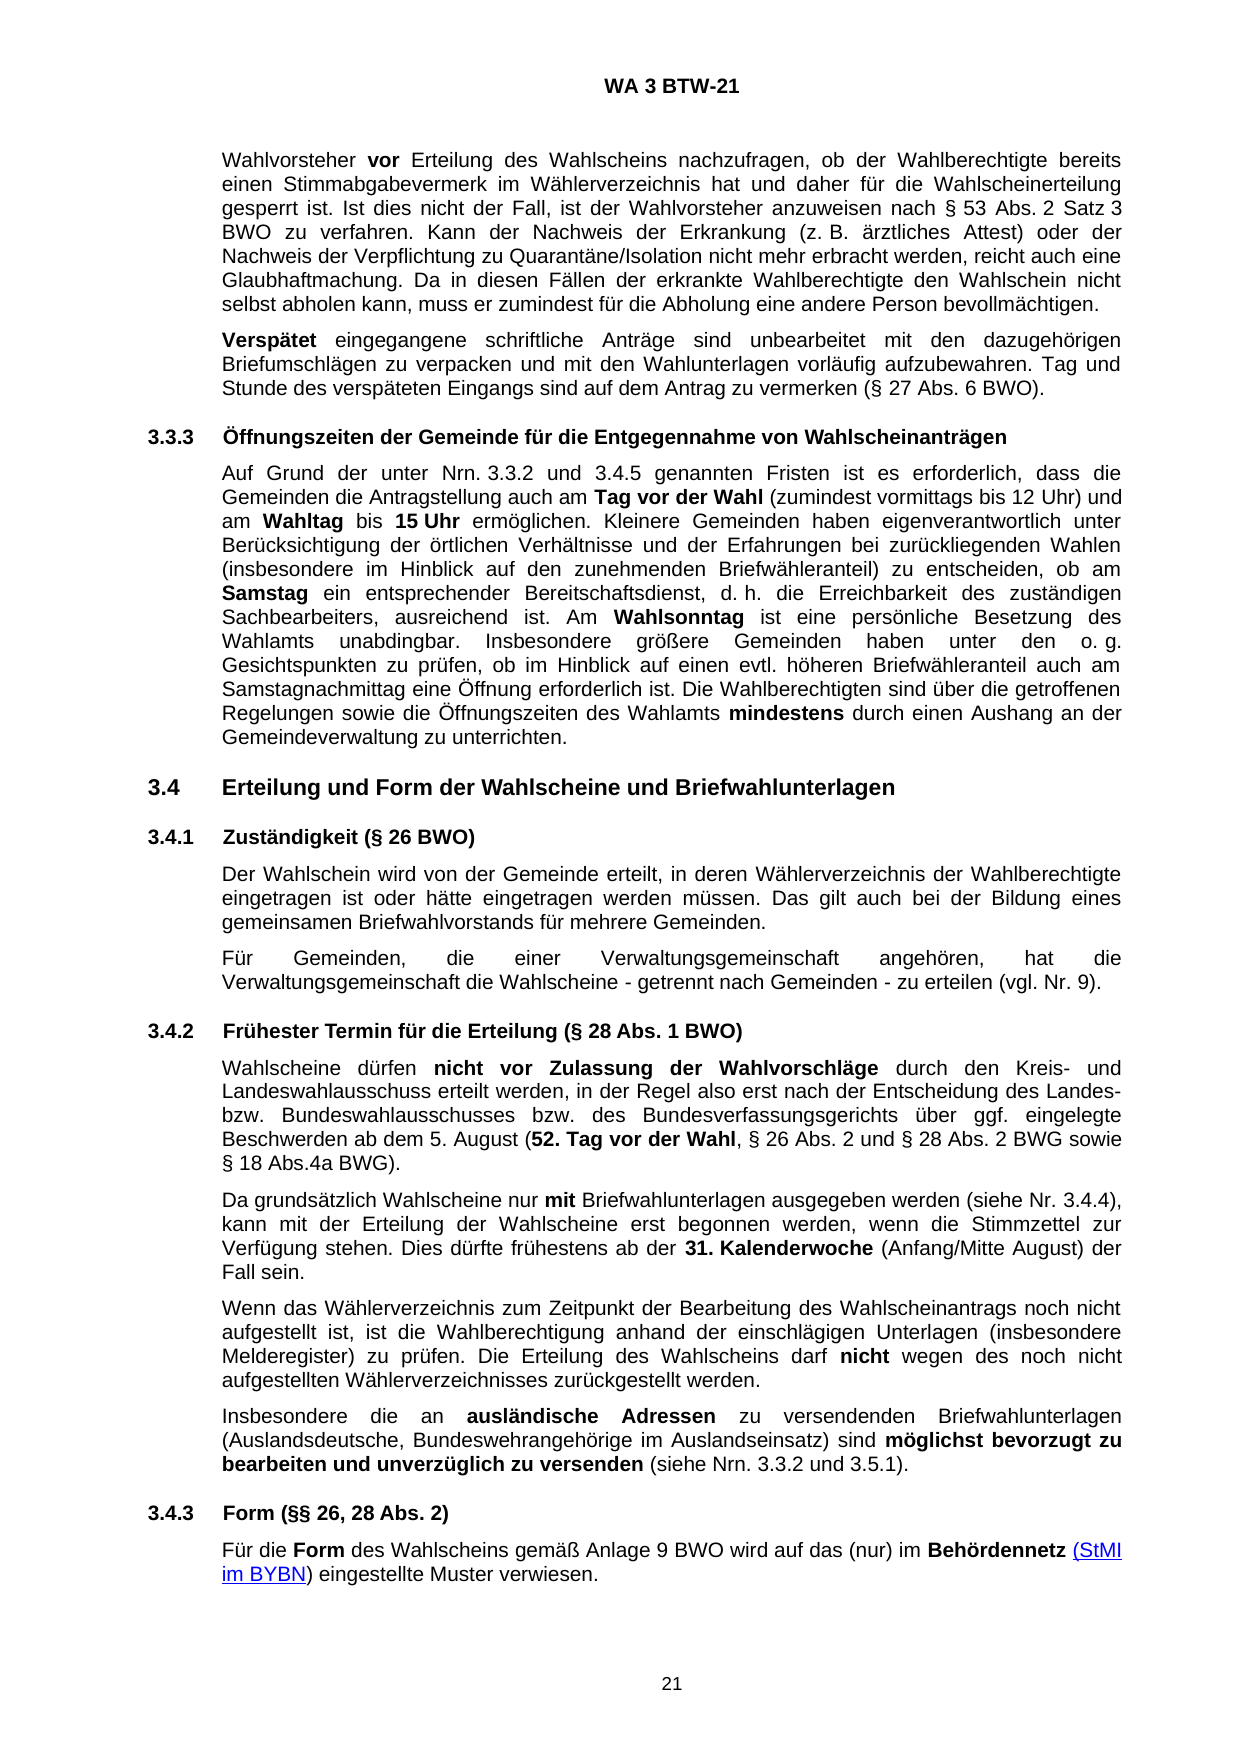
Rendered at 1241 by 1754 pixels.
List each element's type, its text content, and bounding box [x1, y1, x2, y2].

text Für die Form des Wahlscheins gemäß Anlage 9 BWO wird auf das (nur) im Behördennetz (StMI im BYBN) eingestellte Muster verwiesen. [222, 1538, 1122, 1586]
subtitle Erteilung und Form der Wahlscheine und Briefwahlunterlagen [148, 774, 1122, 800]
subtitle Frühester Termin für die Erteilung (§ 28 Abs. 1 BWO) [148, 1019, 1122, 1043]
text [222, 148, 1122, 315]
text Für Gemeinden, die einer Verwaltungsgemeinschaft angehören, hat die Verwaltungsgemeinschaft die Wahlscheine - getrennt nach Gemeinden - zu erteilen (vgl. Nr. 9). [222, 946, 1122, 994]
text Insbesondere die an ausländische Adressen zu versendenden Briefwahlunterlagen (Auslandsdeutsche, Bundeswehrangehörige im Auslandseinsatz) sind möglichst bevorzugt zu bearbeiten und unverzüglich zu versenden (siehe Nrn. 3.3.2 und 3.5.1). [222, 1404, 1122, 1476]
text Da grundsätzlich Wahlscheine nur mit Briefwahlunterlagen ausgegeben werden (siehe Nr. 3.4.4), kann mit der Erteilung der Wahlscheine erst begonnen werden, wenn die Stimmzettel zur Verfügung stehen. Dies dürfte frühestens ab der 31. Kalenderwoche (Anfang/Mitte August) der Fall sein. [222, 1188, 1122, 1283]
subtitle Zuständigkeit (§ 26 BWO) [148, 825, 1122, 849]
text Der Wahlschein wird von der Gemeinde erteilt, in deren Wählerverzeichnis der Wahlberechtigte eingetragen ist oder hätte eingetragen werden müssen. Das gilt auch bei der Bildung eines gemeinsamen Briefwahlvorstands für mehrere Gemeinden. [222, 862, 1122, 933]
text Wenn das Wählerverzeichnis zum Zeitpunkt der Bearbeitung des Wahlscheinantrags noch nicht aufgestellt ist, ist die Wahlberechtigung anhand der einschlägigen Unterlagen (insbesondere Melderegister) zu prüfen. Die Erteilung des Wahlscheins darf nicht wegen des noch nicht aufgestellten Wählerverzeichnisses zurückgestellt werden. [222, 1296, 1122, 1392]
text Wahlscheine dürfen nicht vor Zulassung der Wahlvorschläge durch den Kreis- und Landeswahlausschuss erteilt werden, in der Regel also erst nach der Entscheidung des Landes- bzw. Bundeswahlausschusses bzw. des Bundesverfassungsgerichts über ggf. eingelegte Beschwerden ab dem 5. August (52. Tag vor der Wahl, § 26 Abs. 2 und § 28 Abs. 2 BWG sowie § 18 Abs.4a BWG). [222, 1055, 1122, 1175]
subtitle Form (§§ 26, 28 Abs. 2) [148, 1501, 1122, 1525]
text Verspätet eingegangene schriftliche Anträge sind unbearbeitet mit den dazugehörigen Briefumschlägen zu verpacken und mit den Wahlunterlagen vorläufig aufzubewahren. Tag und Stunde des verspäteten Eingangs sind auf dem Antrag zu vermerken (§ 27 Abs. 6 BWO). [222, 328, 1122, 400]
text Auf Grund der unter Nrn. 3.3.2 und 3.4.5 genannten Fristen ist es erforderlich, dass die Gemeinden die Antragstellung auch am Tag vor der Wahl (zumindest vormittags bis 12 Uhr) und am Wahltag bis 15 Uhr ermöglichen. Kleinere Gemeinden haben eigenverantwortlich unter Berücksichtigung der örtlichen Verhältnisse und der Erfahrungen bei zurückliegenden Wahlen (insbesondere im Hinblick auf den zunehmenden Briefwähleranteil) zu entscheiden, ob am Samstag ein entsprechender Bereitschaftsdienst, d. h. die Erreichbarkeit des zuständigen Sachbearbeiters, ausreichend ist. Am Wahlsonntag ist eine persönliche Besetzung des Wahlamts unabdingbar. Insbesondere größere Gemeinden haben unter den o. g. Gesichtspunkten zu prüfen, ob im Hinblick auf einen evtl. höheren Briefwähleranteil auch am Samstagnachmittag eine Öffnung erforderlich ist. Die Wahlberechtigten sind über die getroffenen Regelungen sowie die Öffnungszeiten des Wahlamts mindestens durch einen Aushang an der Gemeindeverwaltung zu unterrichten. [222, 461, 1122, 749]
subtitle Öffnungszeiten der Gemeinde für die Entgegennahme von Wahlscheinanträgen [148, 425, 1122, 449]
